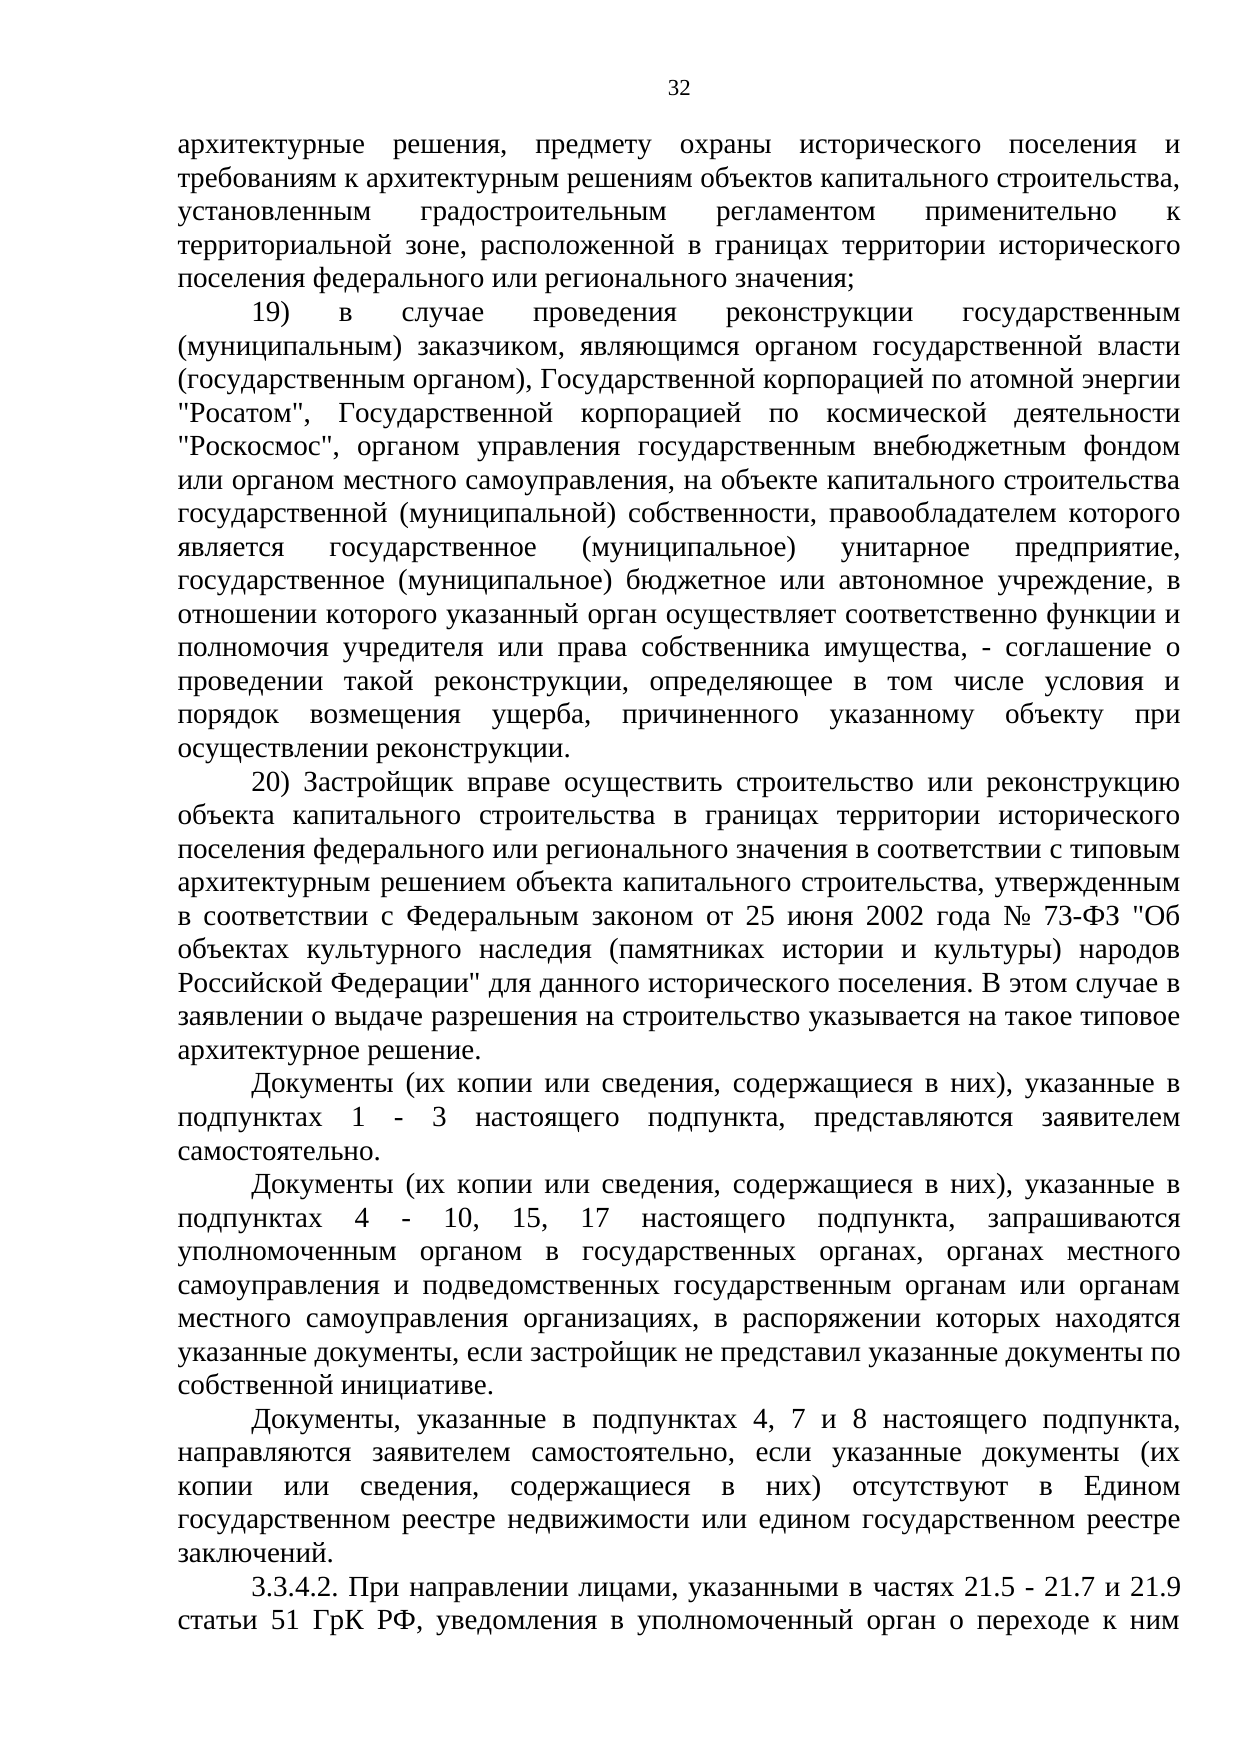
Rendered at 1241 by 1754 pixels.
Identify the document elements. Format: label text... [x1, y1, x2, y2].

text Документы, указанные в подпунктах 4, 7 и 8 настоящего подпункта, направляются заявителем самостоятельно, если указанные документы (их копии или сведения, содержащиеся в них) отсутствуют в Едином государственном реестре недвижимости или едином государственном реестре заключений. [177, 1401, 1181, 1569]
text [177, 1569, 1181, 1636]
text Документы (их копии или сведения, содержащиеся в них), указанные в подпунктах 1 - 3 настоящего подпункта, представляются заявителем самостоятельно. [177, 1066, 1181, 1166]
text 19) в случае проведения реконструкции государственным (муниципальным) заказчиком, являющимся органом государственной власти (государственным органом), Государственной корпорацией по атомной энергии "Росатом", Государственной корпорацией по космической деятельности "Роскосмос", органом управления государственным внебюджетным фондом или органом местного самоуправления, на объекте капитального строительства государственной (муниципальной) собственности, правообладателем которого является государственное (муниципальное) унитарное предприятие, государственное (муниципальное) бюджетное или автономное учреждение, в отношении которого указанный орган осуществляет соответственно функции и полномочия учредителя или права собственника имущества, - соглашение о проведении такой реконструкции, определяющее в том числе условия и порядок возмещения ущерба, причиненного указанному объекту при осуществлении реконструкции. [177, 294, 1181, 764]
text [177, 126, 1181, 294]
text Документы (их копии или сведения, содержащиеся в них), указанные в подпунктах 4 - 10, 15, 17 настоящего подпункта, запрашиваются уполномоченным органом в государственных органах, органах местного самоуправления и подведомственных государственным органам или органам местного самоуправления организациях, в распоряжении которых находятся указанные документы, если застройщик не представил указанные документы по собственной инициативе. [177, 1166, 1181, 1401]
text 20) Застройщик вправе осуществить строительство или реконструкцию объекта капитального строительства в границах территории исторического поселения федерального или регионального значения в соответствии с типовым архитектурным решением объекта капитального строительства, утвержденным в соответствии с Федеральным законом от 25 июня 2002 года № 73-ФЗ "Об объектах культурного наследия (памятниках истории и культуры) народов Российской Федерации" для данного исторического поселения. В этом случае в заявлении о выдаче разрешения на строительство указывается на такое типовое архитектурное решение. [177, 764, 1181, 1066]
